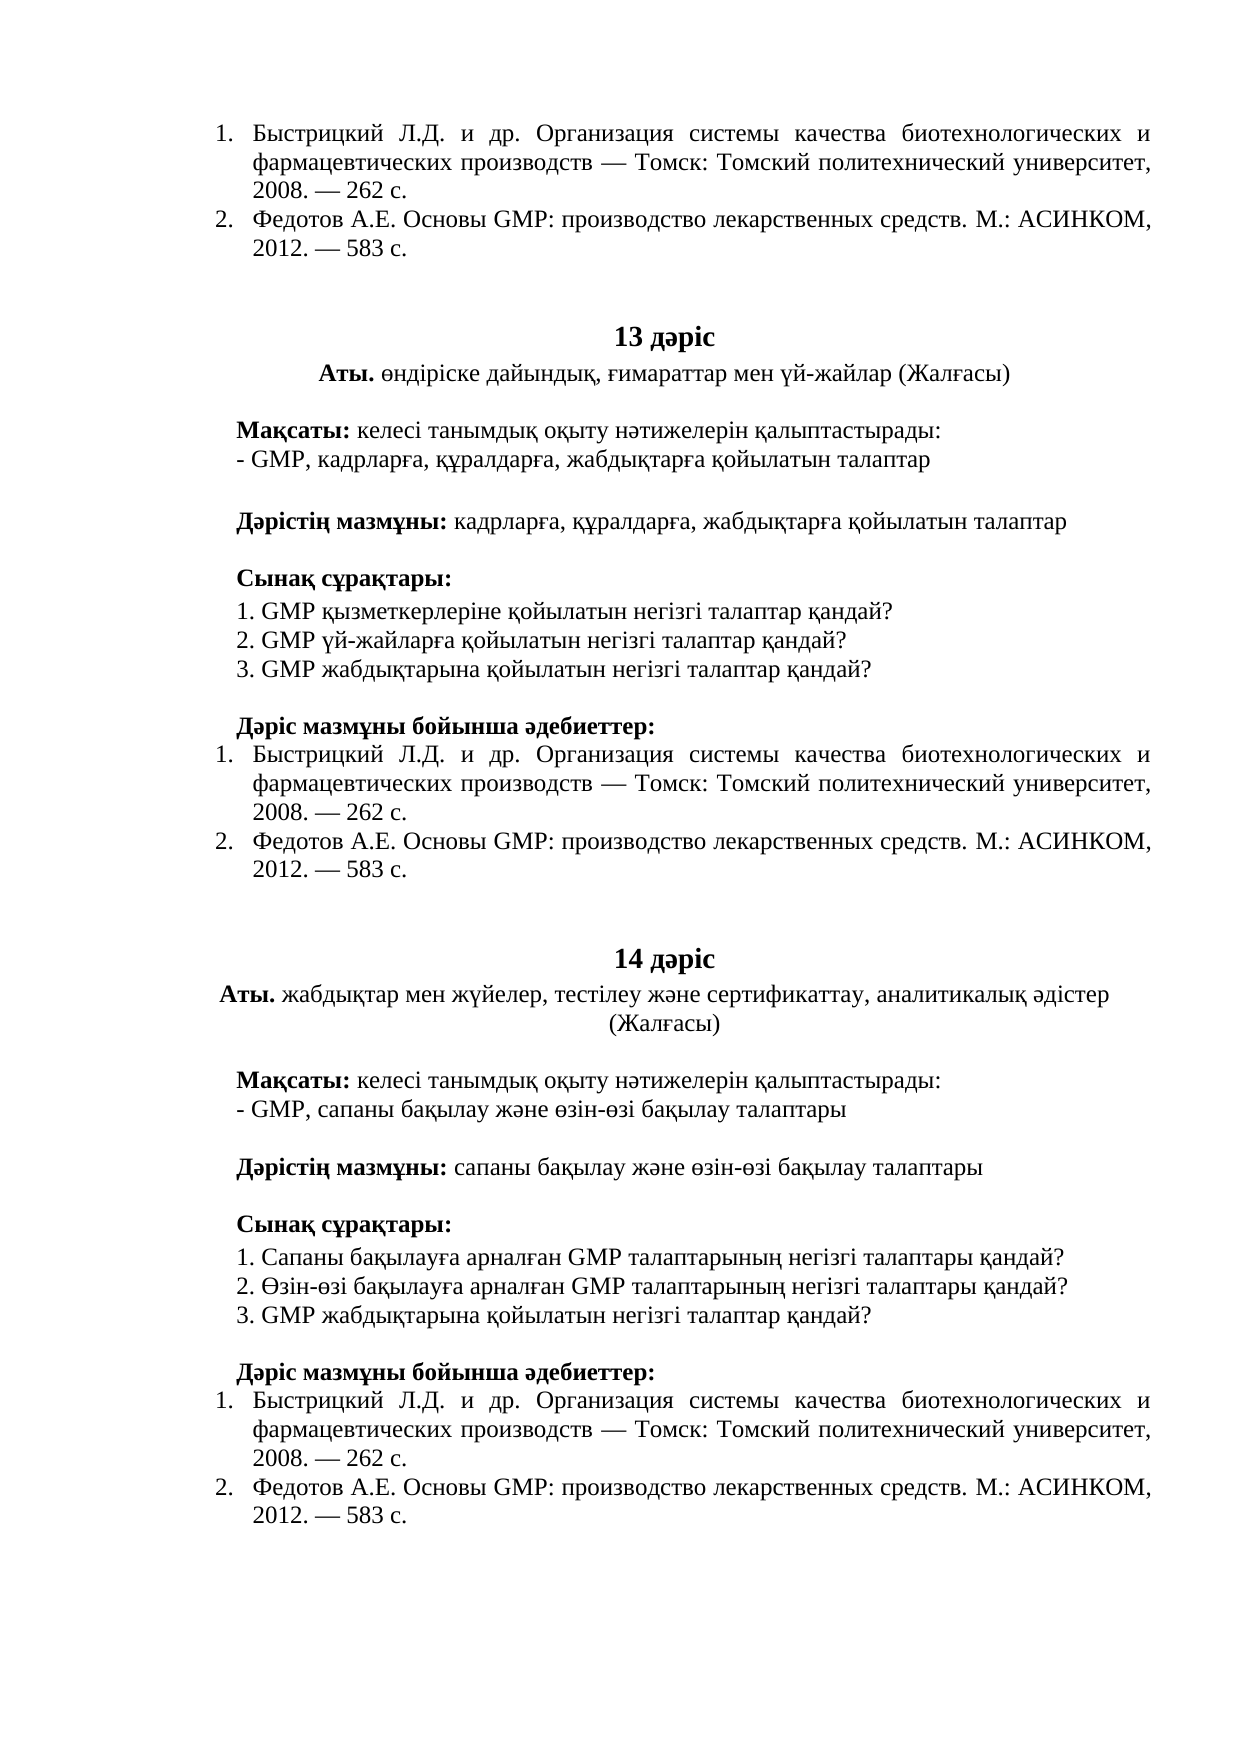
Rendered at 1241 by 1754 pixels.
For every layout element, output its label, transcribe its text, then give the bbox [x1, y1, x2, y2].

text 1. GMP қызметкерлеріне қойылатын негізгі талаптар қандай? [177, 596, 1152, 625]
subtitle Быстрицкий Л.Д. и др. Организация системы качества биотехнологических и фармацевтических производств — Томск: Томский политехнический университет, 2008. — 262 с. [215, 1385, 1152, 1472]
text 2. Өзін-өзі бақылауға арналған GMP талаптарының негізгі талаптары қандай? [177, 1271, 1152, 1300]
subtitle Быстрицкий Л.Д. и др. Организация системы качества биотехнологических и фармацевтических производств — Томск: Томский политехнический университет, 2008. — 262 с. [215, 739, 1152, 826]
subtitle Федотов А.Е. Основы GMP: производство лекарственных средств. М.: АСИНКОМ, 2012. — 583 c. [215, 204, 1152, 262]
text Аты. өндіріске дайындық, ғимараттар мен үй-жайлар (Жалғасы) [177, 358, 1152, 387]
text 14 дәріс [177, 941, 1152, 974]
text Дәрістің мазмұны: сапаны бақылау және өзін-өзі бақылау талаптары [177, 1152, 1152, 1181]
text Дәрістің мазмұны: кадрларға, құралдарға, жабдықтарға қойылатын талаптар [177, 506, 1152, 535]
text - GMP, кадрларға, құралдарға, жабдықтарға қойылатын талаптар [177, 444, 1152, 473]
text Мақсаты: келесі танымдық оқыту нәтижелерін қалыптастырады: [177, 1066, 1152, 1094]
text 2. GMP үй-жайларға қойылатын негізгі талаптар қандай? [177, 625, 1152, 654]
text Сынақ сұрақтары: [177, 563, 1152, 592]
text 3. GMP жабдықтарына қойылатын негізгі талаптар қандай? [177, 1300, 1152, 1328]
text Сынақ сұрақтары: [177, 1209, 1152, 1238]
text - GMP, сапаны бақылау және өзін-өзі бақылау талаптары [177, 1094, 1152, 1123]
text 13 дәріс [177, 319, 1152, 353]
text Дәріс мазмұны бойынша әдебиеттер: [177, 711, 1152, 739]
text Дәріс мазмұны бойынша әдебиеттер: [177, 1357, 1152, 1385]
text 3. GMP жабдықтарына қойылатын негізгі талаптар қандай? [177, 654, 1152, 683]
text Аты. жабдықтар мен жүйелер, тестілеу және сертификаттау, аналитикалық әдістер (Жалғасы) [177, 979, 1152, 1037]
subtitle Федотов А.Е. Основы GMP: производство лекарственных средств. М.: АСИНКОМ, 2012. — 583 c. [215, 826, 1152, 883]
text 1. Сапаны бақылауға арналған GMP талаптарының негізгі талаптары қандай? [177, 1242, 1152, 1271]
subtitle Быстрицкий Л.Д. и др. Организация системы качества биотехнологических и фармацевтических производств — Томск: Томский политехнический университет, 2008. — 262 с. [215, 118, 1152, 204]
text Мақсаты: келесі танымдық оқыту нәтижелерін қалыптастырады: [177, 415, 1152, 444]
subtitle Федотов А.Е. Основы GMP: производство лекарственных средств. М.: АСИНКОМ, 2012. — 583 c. [215, 1472, 1152, 1529]
